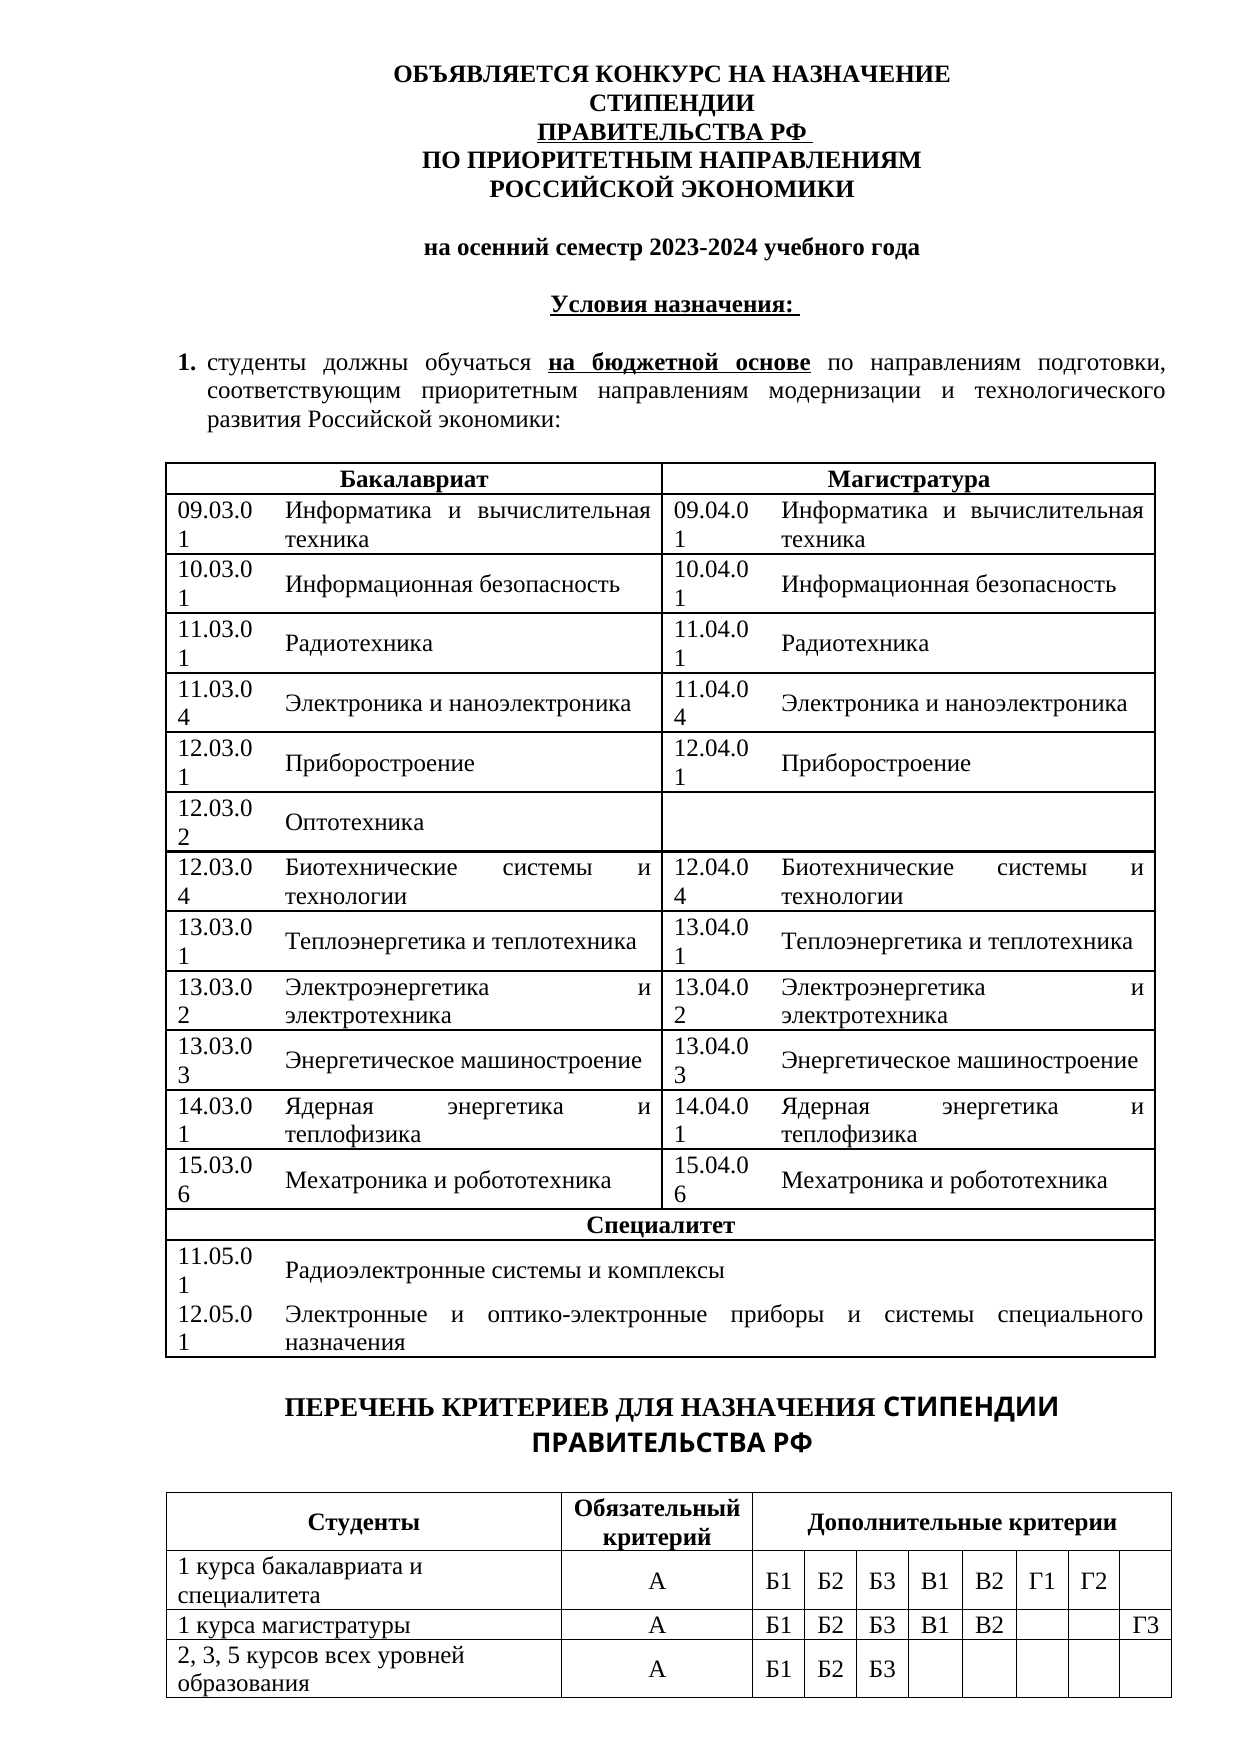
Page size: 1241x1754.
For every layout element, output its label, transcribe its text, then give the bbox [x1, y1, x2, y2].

table_header Магистратура [663, 464, 1154, 493]
table_cell 12.04.04 [663, 853, 770, 910]
table_cell Биотехнические системы и технологии [770, 853, 1154, 910]
table_cell Оптотехника [274, 793, 661, 850]
table_cell Приборостроение [770, 733, 1154, 791]
text Условия назначения: [177, 289, 1167, 318]
table_cell 10.03.01 [167, 555, 273, 612]
table_cell Энергетическое машиностроение [770, 1031, 1154, 1089]
table_cell 11.03.01 [167, 614, 273, 672]
table_cell Электроэнергетика и электротехника [274, 972, 661, 1029]
table_cell [1069, 1640, 1119, 1697]
table_cell Ядерная энергетика и теплофизика [770, 1091, 1154, 1148]
text СТИПЕНДИИ [177, 88, 1167, 117]
table_cell Информационная безопасность [274, 555, 661, 612]
table_cell 14.04.01 [663, 1091, 770, 1148]
text РОССИЙСКОЙ ЭКОНОМИКИ [177, 174, 1167, 203]
table_cell Б3 [857, 1640, 908, 1697]
table_cell [770, 793, 1154, 850]
table_cell Б3 [857, 1551, 908, 1609]
table_cell 13.04.02 [663, 972, 770, 1029]
table_cell В1 [909, 1610, 962, 1639]
table_cell Мехатроника и робототехника [274, 1150, 661, 1208]
table_cell Б3 [857, 1610, 908, 1639]
table_cell Электроника и наноэлектроника [770, 674, 1154, 731]
table_cell [1017, 1610, 1068, 1639]
table_cell В1 [909, 1551, 962, 1609]
text ОБЪЯВЛЯЕТСЯ КОНКУРС НА НАЗНАЧЕНИЕ [177, 59, 1167, 88]
table_cell 09.04.01 [663, 495, 770, 552]
table_cell 12.05.01 [167, 1299, 273, 1356]
table_header Дополнительные критерии [753, 1493, 1171, 1550]
table_cell [1120, 1640, 1171, 1697]
table_cell Б1 [753, 1610, 804, 1639]
table_cell 13.03.01 [167, 912, 273, 969]
table_cell Теплоэнергетика и теплотехника [770, 912, 1154, 969]
table_cell 13.04.03 [663, 1031, 770, 1089]
table_cell Ядерная энергетика и теплофизика [274, 1091, 661, 1148]
table_cell Б2 [805, 1551, 856, 1609]
table_cell 14.03.01 [167, 1091, 273, 1148]
table_cell 11.04.04 [663, 674, 770, 731]
table_cell Информатика и вычислительная техника [274, 495, 661, 552]
table_cell А [562, 1551, 752, 1609]
table_cell Б1 [753, 1551, 804, 1609]
table_cell Специалитет [167, 1210, 1154, 1239]
table_cell Радиотехника [274, 614, 661, 672]
table_cell Электронные и оптико-электронные приборы и системы специального назначения [274, 1299, 1154, 1356]
table_cell В2 [963, 1551, 1016, 1609]
text ПРАВИТЕЛЬСТВА РФ [177, 117, 1167, 145]
table_cell 11.03.04 [167, 674, 273, 731]
table_cell 15.03.06 [167, 1150, 273, 1208]
table_cell Г3 [1120, 1610, 1171, 1639]
table_cell Биотехнические системы и технологии [274, 853, 661, 910]
table_cell 1 курса бакалавриата и специалитета [167, 1551, 561, 1609]
table_cell Электроэнергетика и электротехника [770, 972, 1154, 1029]
table_cell Энергетическое машиностроение [274, 1031, 661, 1089]
table_cell [1120, 1551, 1171, 1609]
table_header Студенты [167, 1493, 561, 1550]
table_cell Б2 [805, 1610, 856, 1639]
table_cell 12.04.01 [663, 733, 770, 791]
table_cell Информатика и вычислительная техника [770, 495, 1154, 552]
table_cell 1 курса магистратуры [167, 1610, 561, 1639]
table_cell [963, 1640, 1016, 1697]
text ПЕРЕЧЕНЬ КРИТЕРИЕВ ДЛЯ НАЗНАЧЕНИЯ СТИПЕНДИИ правительства РФ [177, 1387, 1167, 1461]
text на осенний семестр 2023-2024 учебного года [177, 232, 1167, 260]
table_cell Радиоэлектронные системы и комплексы [274, 1241, 1154, 1299]
table_cell [909, 1640, 962, 1697]
table_cell Мехатроника и робототехника [770, 1150, 1154, 1208]
table_cell 13.04.01 [663, 912, 770, 969]
table_cell Теплоэнергетика и теплотехника [274, 912, 661, 969]
table_cell Г2 [1069, 1551, 1119, 1609]
table_header Обязательный критерий [562, 1493, 752, 1550]
table_cell 09.03.01 [167, 495, 273, 552]
list студенты должны обучаться на бюджетной основе по направлениям подготовки, соответствующим приоритетным направлениям модернизации и технологического развития Российской экономики: [177, 347, 1167, 433]
table_cell [1069, 1610, 1119, 1639]
table_cell Приборостроение [274, 733, 661, 791]
table_cell 11.05.01 [167, 1241, 273, 1299]
table_cell В2 [963, 1610, 1016, 1639]
table_cell А [562, 1640, 752, 1697]
table_cell 13.03.03 [167, 1031, 273, 1089]
table_header Бакалавриат [167, 464, 661, 493]
table_cell Информационная безопасность [770, 555, 1154, 612]
table_cell 10.04.01 [663, 555, 770, 612]
table_cell 12.03.04 [167, 853, 273, 910]
table_cell 2, 3, 5 курсов всех уровней образования [167, 1640, 561, 1697]
table_cell 12.03.02 [167, 793, 273, 850]
text ПО ПРИОРИТЕТНЫМ НАПРАВЛЕНИЯМ [177, 145, 1167, 174]
table_cell 12.03.01 [167, 733, 273, 791]
table_cell 11.04.01 [663, 614, 770, 672]
table_cell Радиотехника [770, 614, 1154, 672]
table_cell Электроника и наноэлектроника [274, 674, 661, 731]
table_cell А [562, 1610, 752, 1639]
table_cell Г1 [1017, 1551, 1068, 1609]
table_cell [1017, 1640, 1068, 1697]
table_cell 15.04.06 [663, 1150, 770, 1208]
table_cell Б2 [805, 1640, 856, 1697]
table_cell 13.03.02 [167, 972, 273, 1029]
table_cell [663, 793, 770, 850]
table_cell Б1 [753, 1640, 804, 1697]
